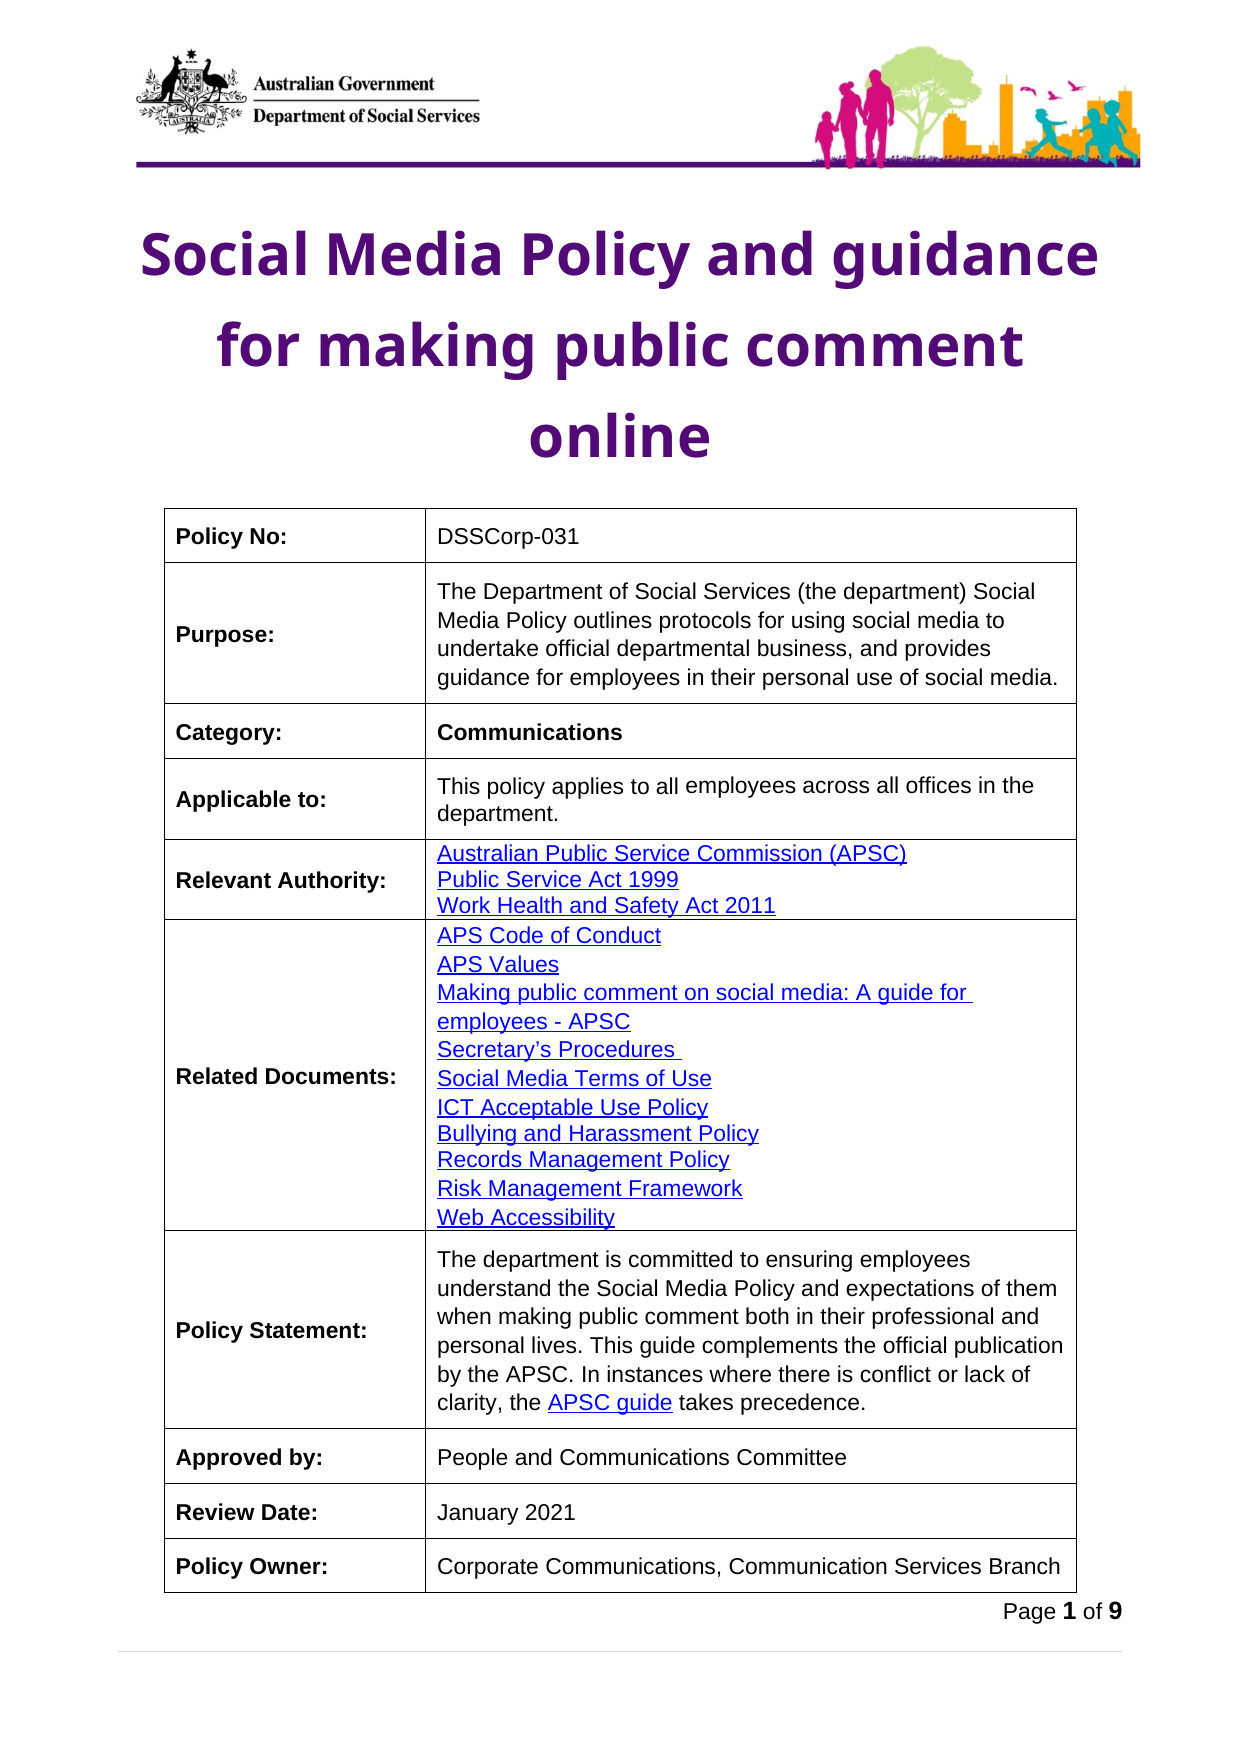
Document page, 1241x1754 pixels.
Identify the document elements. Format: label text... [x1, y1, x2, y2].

table_cell Policy Owner: [165, 1539, 425, 1592]
table_cell This policy applies to all employees across all offices in the department. [426, 759, 1076, 838]
table_cell APS Code of Conduct APS Values Making public comment on social media: A guide for employees - APSC Secretary’s Procedures Social Media Terms of Use ICT Acceptable Use Policy Bullying and Harassment Policy Records Management Policy Risk Management Framework Web Accessibility [426, 920, 1076, 1230]
table_cell Australian Public Service Commission (APSC) Public Service Act 1999 Work Health and Safety Act 2011 [426, 840, 1076, 918]
table_cell Applicable to: [165, 759, 425, 838]
title Social Media Policy and guidance for making public comment online [118, 212, 1122, 475]
table_header DSSCorp-031 [426, 509, 1076, 562]
table_cell People and Communications Committee [426, 1429, 1076, 1483]
table_cell The department is committed to ensuring employees understand the Social Media Policy and expectations of them when making public comment both in their professional and personal lives. This guide complements the official publication by the APSC. In instances where there is conflict or lack of clarity, the APSC guide takes precedence. [426, 1231, 1076, 1428]
table_cell Relevant Authority: [165, 840, 425, 918]
table_cell Review Date: [165, 1484, 425, 1537]
table_cell January 2021 [426, 1484, 1076, 1537]
table_cell Related Documents: [165, 920, 425, 1230]
picture [136, 44, 1141, 187]
table_cell Approved by: [165, 1429, 425, 1483]
table_header Policy No: [165, 509, 425, 562]
table_cell Policy Statement: [165, 1231, 425, 1428]
table_cell Purpose: [165, 563, 425, 703]
table_cell Corporate Communications, Communication Services Branch [426, 1539, 1076, 1592]
table_cell The Department of Social Services (the department) Social Media Policy outlines protocols for using social media to undertake official departmental business, and provides guidance for employees in their personal use of social media. [426, 563, 1076, 703]
table_cell Communications [426, 704, 1076, 757]
table_cell Category: [165, 704, 425, 757]
